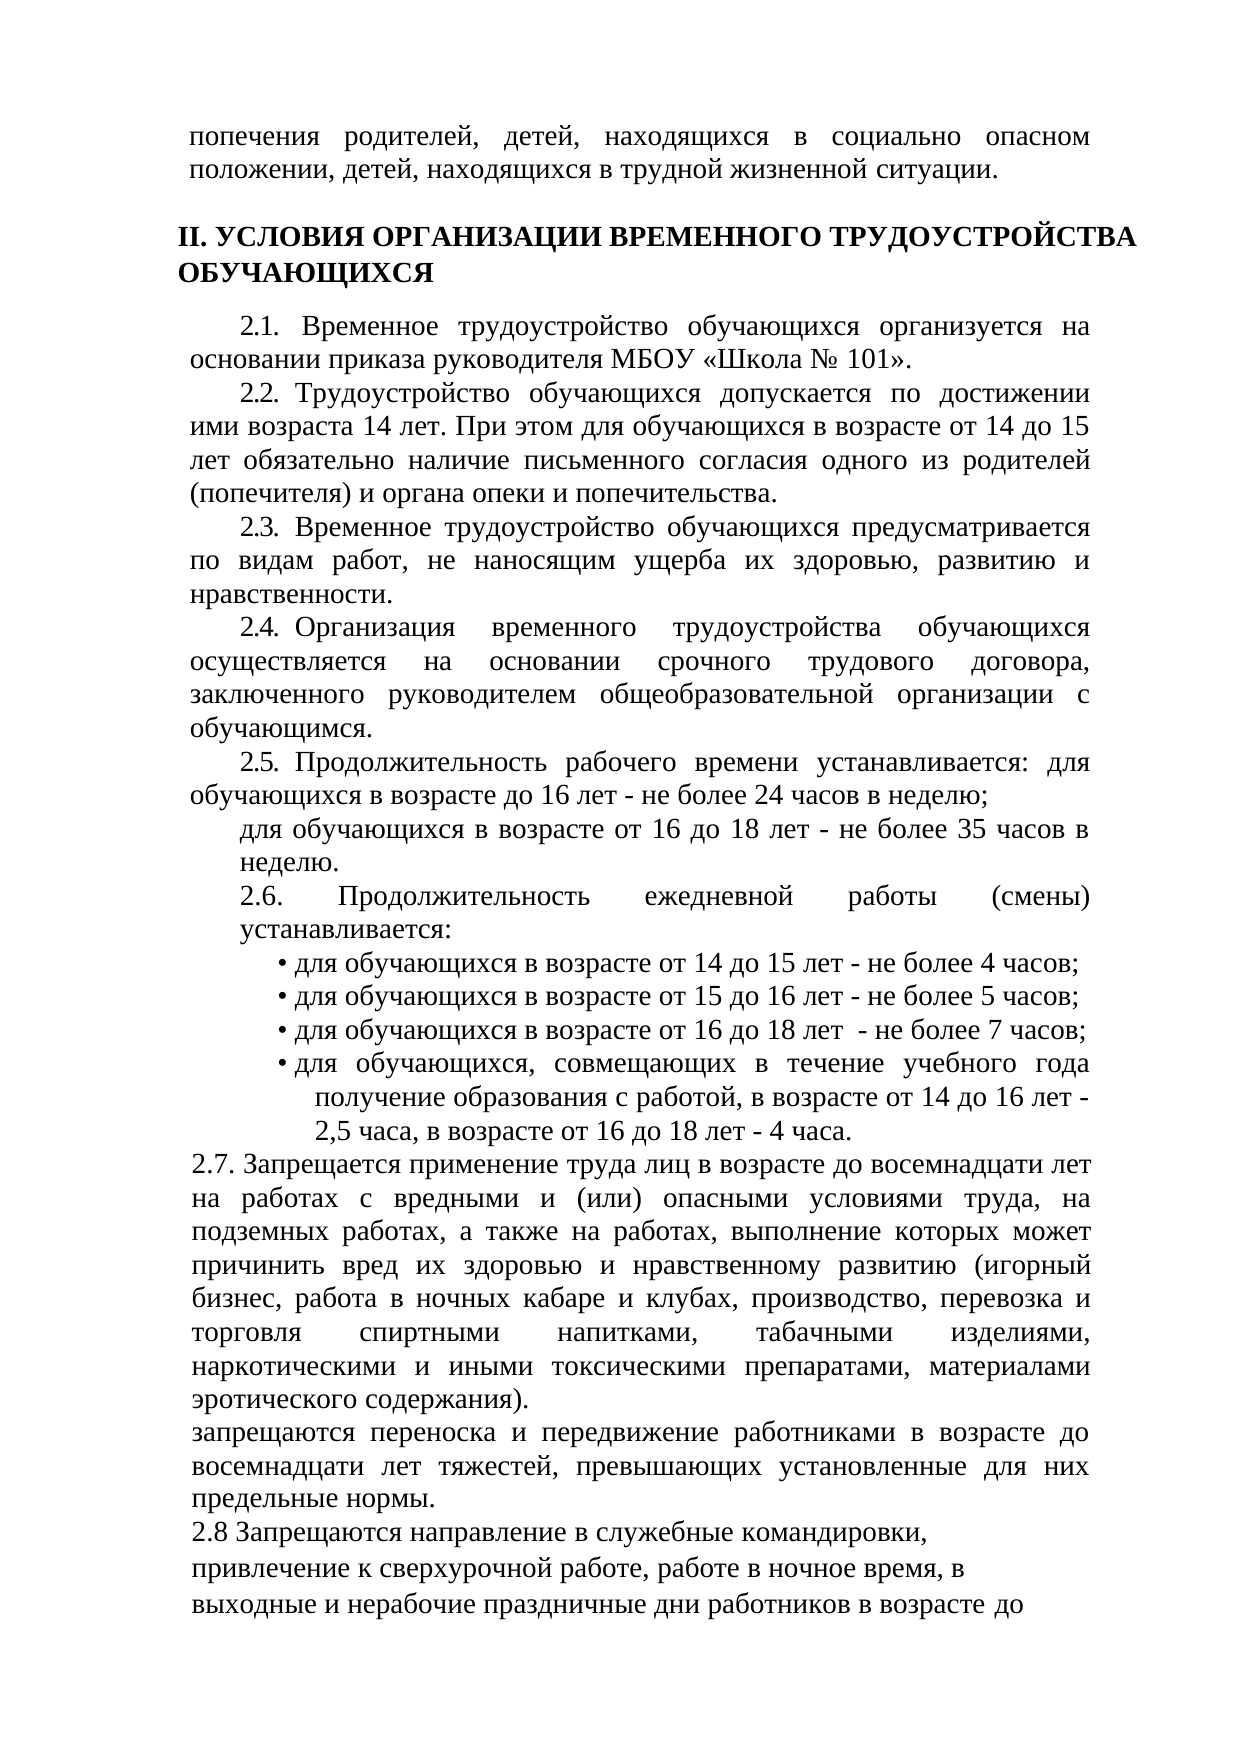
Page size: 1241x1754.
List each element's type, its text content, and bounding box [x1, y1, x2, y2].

list Временное трудоустройство обучающихся предусматривается по видам работ, не наносящим ущерба их здоровью, развитию и нравственности. [189, 509, 1091, 609]
list Организация временного трудоустройства обучающихся осуществляется на основании срочного трудового договора, заключенного руководителем общеобразовательной организации с обучающимся. [189, 609, 1091, 744]
text II. УСЛОВИЯ ОРГАНИЗАЦИИ ВРЕМЕННОГО ТРУДОУСТРОЙСТВА ОБУЧАЮЩИХСЯ [177, 219, 1152, 288]
list Продолжительность рабочего времени устанавливается: для обучающихся в возрасте до 16 лет - не более 24 часов в неделю; [189, 744, 1091, 811]
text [191, 1514, 1088, 1620]
text для обучающихся в возрасте от 16 до 18 лет - не более 35 часов в неделю. [239, 811, 1091, 878]
list Трудоустройство обучающихся допускается по достижении ими возраста 14 лет. При этом для обучающихся в возрасте от 14 до 15 лет обязательно наличие письменного согласия одного из родителей (попечителя) и органа опеки и попечительства. [189, 375, 1091, 509]
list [189, 118, 1090, 185]
list для обучающихся, совмещающих в течение учебного года получение образования с работой, в возрасте от 14 до 16 лет - 2,5 часа, в возрасте от 16 до 18 лет - 4 часа. [277, 1046, 1091, 1146]
list для обучающихся в возрасте от 15 до 16 лет - не более 5 часов; [277, 978, 1091, 1012]
list для обучающихся в возрасте от 16 до 18 лет - не более 7 часов; [277, 1012, 1091, 1046]
text запрещаются переноска и передвижение работниками в возрасте до восемнадцати лет тяжестей, превышающих установленные для них предельные нормы. [191, 1416, 1089, 1514]
text 2.6. Продолжительность ежедневной работы (смены) устанавливается: [239, 878, 1091, 945]
list Временное трудоустройство обучающихся организуется на основании приказа руководителя МБОУ «Школа № 101». [189, 308, 1090, 375]
text 2.7. Запрещается применение труда лиц в возрасте до восемнадцати лет на работах с вредными и (или) опасными условиями труда, на подземных работах, а также на работах, выполнение которых может причинить вред их здоровью и нравственному развитию (игорный бизнес, работа в ночных кабаре и клубах, производство, перевозка и торговля спиртными напитками, табачными изделиями, наркотическими и иными токсическими препаратами, материалами эротического содержания). [191, 1146, 1091, 1415]
list для обучающихся в возрасте от 14 до 15 лет - не более 4 часов; [277, 945, 1091, 978]
